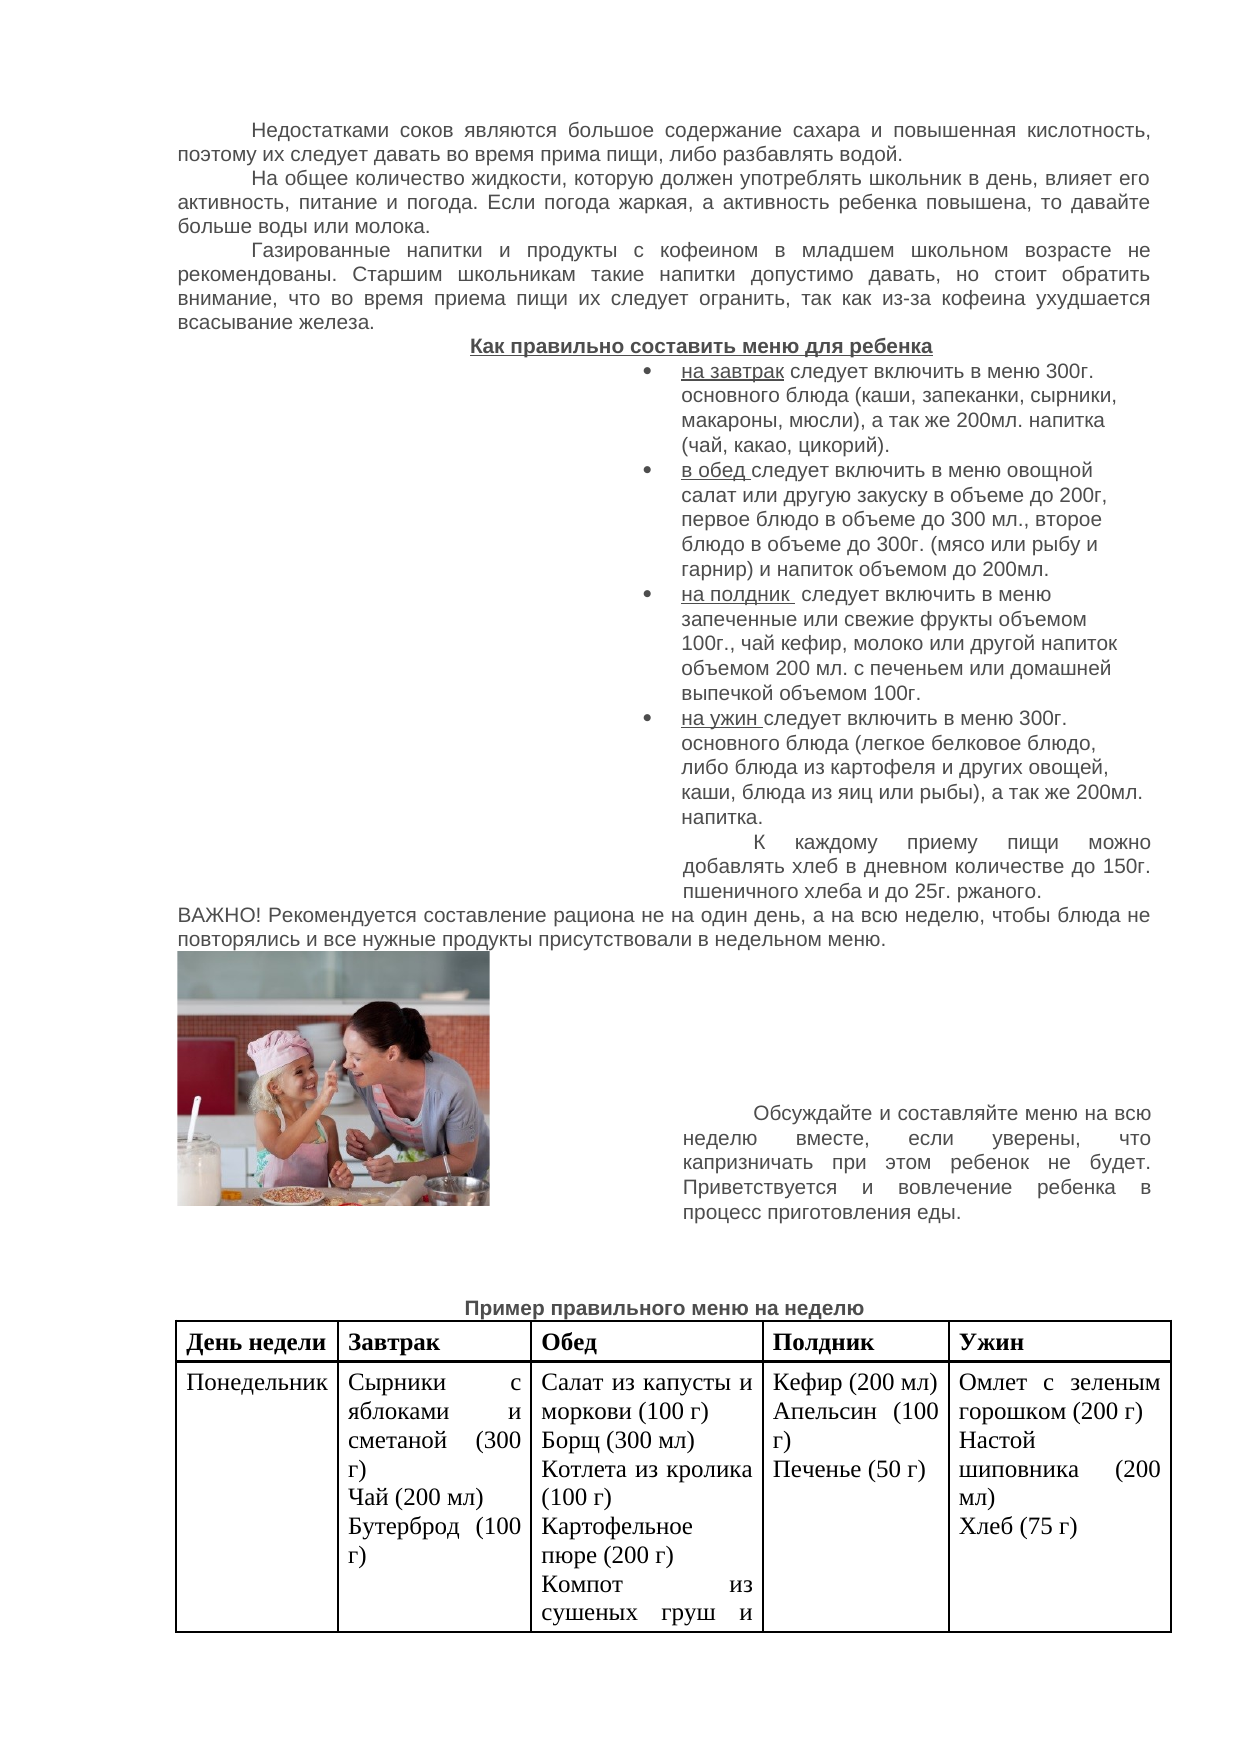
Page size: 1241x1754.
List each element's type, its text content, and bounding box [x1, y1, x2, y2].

text Обсуждайте и составляйте меню на всю неделю вместе, если уверены, что капризничать при этом ребенок не будет. Приветствуется и вовлечение ребенка в процесс приготовления еды. [683, 1100, 1152, 1224]
table_header Завтрак [339, 1322, 530, 1360]
text На общее количество жидкости, которую должен употреблять школьник в день, влияет его активность, питание и погода. Если погода жаркая, а активность ребенка повышена, то давайте больше воды или молока. [177, 166, 1152, 238]
text Как правильно составить меню для ребенка [177, 334, 1152, 358]
text ВАЖНО! Рекомендуется составление рациона не на один день, а на всю неделю, чтобы блюда не повторялись и все нужные продукты присутствовали в недельном меню. [177, 903, 1152, 951]
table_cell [950, 1363, 1170, 1631]
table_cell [532, 1363, 762, 1631]
text Газированные напитки и продукты с кофеином в младшем школьном возрасте не рекомендованы. Старшим школьникам такие напитки допустимо давать, но стоит обратить внимание, что во время приема пищи их следует огранить, так как из-за кофеина ухудшается всасывание железа. [177, 238, 1152, 334]
table_header День недели [177, 1322, 337, 1360]
list в обед следует включить в меню овощной салат или другую закуску в объеме до 200г, первое блюдо в объеме до 300 мл., второе блюдо в объеме до 300г. (мясо или рыбу и гарнир) и напиток объемом до 200мл. [644, 457, 1144, 581]
list на полдник следует включить в меню запеченные или свежие фрукты объемом 100г., чай кефир, молоко или другой напиток объемом 200 мл. с печеньем или домашней выпечкой объемом 100г. [644, 581, 1144, 705]
text К каждому приему пищи можно добавлять хлеб в дневном количестве до 150г. пшеничного хлеба и до 25г. ржаного. [683, 829, 1152, 903]
text Пример правильного меню на неделю [177, 1296, 1152, 1319]
list на ужин следует включить в меню 300г. основного блюда (легкое белковое блюдо, либо блюда из картофеля и других овощей, каши, блюда из яиц или рыбы), а так же 200мл. напитка. [644, 705, 1144, 829]
table_header Ужин [950, 1322, 1170, 1360]
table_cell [764, 1363, 948, 1631]
table_cell Понедельник [177, 1363, 337, 1631]
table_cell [339, 1363, 530, 1631]
picture [177, 951, 490, 1206]
text Недостатками соков являются большое содержание сахара и повышенная кислотность, поэтому их следует давать во время прима пищи, либо разбавлять водой. [177, 118, 1152, 166]
table_header Полдник [764, 1322, 948, 1360]
table_header Обед [532, 1322, 762, 1360]
list на завтрак следует включить в меню 300г. основного блюда (каши, запеканки, сырники, макароны, мюсли), а так же 200мл. напитка (чай, какао, цикорий). [644, 358, 1144, 457]
